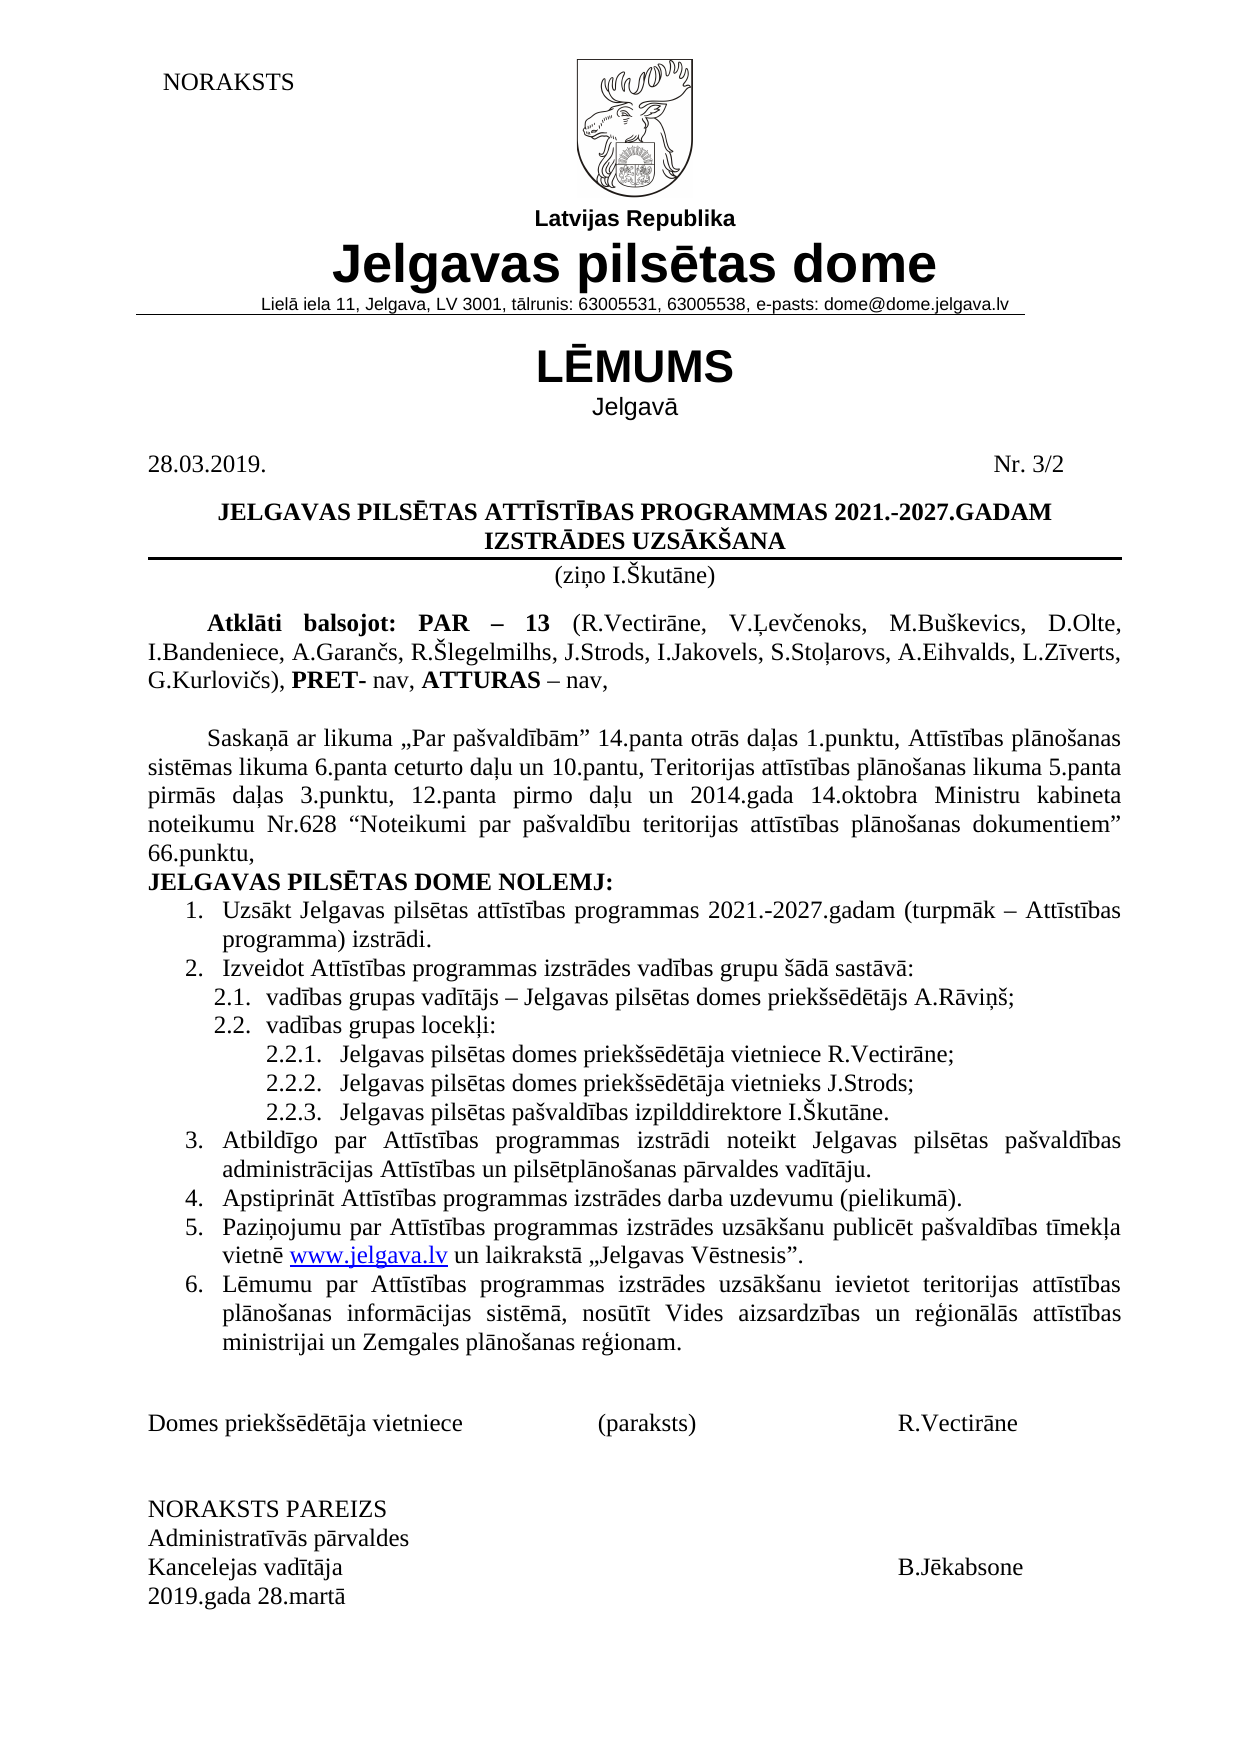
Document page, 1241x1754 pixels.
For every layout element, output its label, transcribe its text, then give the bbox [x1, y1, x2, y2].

table_header 28.03.2019. [136, 449, 982, 478]
list vadības grupas locekļi: [214, 1010, 1122, 1039]
list Uzsākt Jelgavas pilsētas attīstības programmas 2021.-2027.gadam (turpmāk – Attīstības programma) izstrādi. [185, 895, 1122, 953]
list vadības grupas vadītājs – Jelgavas pilsētas domes priekšsēdētājs A.Rāviņš; [214, 982, 1122, 1010]
text 2019.gada 28.martā [148, 1581, 1122, 1609]
text Saskaņā ar likuma „Par pašvaldībām” 14.panta otrās daļas 1.punktu, Attīstības plānošanas sistēmas likuma 6.panta ceturto daļu un 10.pantu, Teritorijas attīstības plānošanas likuma 5.panta pirmās daļas 3.punktu, 12.panta pirmo daļu un 2014.gada 14.oktobra Ministru kabineta noteikumu Nr.628 “Noteikumi par pašvaldību teritorijas attīstības plānošanas dokumentiem” 66.punktu, [148, 723, 1122, 867]
list Izveidot Attīstības programmas izstrādes vadības grupu šādā sastāvā: [185, 953, 1122, 982]
list Jelgavas pilsētas domes priekšsēdētāja vietniece R.Vectirāne; [266, 1039, 1122, 1068]
list Lēmumu par Attīstības programmas izstrādes uzsākšanu ievietot teritorijas attīstības plānošanas informācijas sistēmā, nosūtīt Vides aizsardzības un reģionālās attīstības ministrijai un Zemgales plānošanas reģionam. [185, 1269, 1122, 1355]
text JELGAVAS PILSĒTAS DOME NOLEMJ: [148, 867, 1122, 895]
picture [576, 59, 693, 198]
list Apstiprināt Attīstības programmas izstrādes darba uzdevumu (pielikumā). [185, 1183, 1122, 1212]
text Atklāti balsojot: PAR – 13 (R.Vectirāne, V.Ļevčenoks, M.Buškevics, D.Olte, I.Bandeniece, A.Garančs, R.Šlegelmilhs, J.Strods, I.Jakovels, S.Stoļarovs, A.Eihvalds, L.Zīverts, G.Kurlovičs), PRET- nav, ATTURAS – nav, [148, 608, 1122, 694]
text Domes priekšsēdētāja vietniece (paraksts) R.Vectirāne [148, 1408, 1122, 1437]
list Jelgavas pilsētas pašvaldības izpilddirektore I.Škutāne. [266, 1097, 1122, 1125]
text (ziņo I.Škutāne) [148, 560, 1122, 589]
text NORAKSTS PAREIZS [148, 1494, 1122, 1523]
list Atbildīgo par Attīstības programmas izstrādi noteikt Jelgavas pilsētas pašvaldības administrācijas Attīstības un pilsētplānošanas pārvaldes vadītāju. [185, 1125, 1122, 1183]
table_header Nr. 3/2 [982, 449, 1122, 478]
text Administratīvās pārvaldes [148, 1523, 1122, 1552]
text JELGAVAS PILSĒTAS ATTĪSTĪBAS PROGRAMMAS 2021.-2027.GADAM IZSTRĀDES UZSĀKŠANA [148, 497, 1122, 557]
list Paziņojumu par Attīstības programmas izstrādes uzsākšanu publicēt pašvaldības tīmekļa vietnē www.jelgava.lv un laikrakstā „Jelgavas Vēstnesis”. [185, 1212, 1122, 1269]
text Kancelejas vadītāja B.Jēkabsone [148, 1552, 1122, 1581]
list Jelgavas pilsētas domes priekšsēdētāja vietnieks J.Strods; [266, 1068, 1122, 1097]
